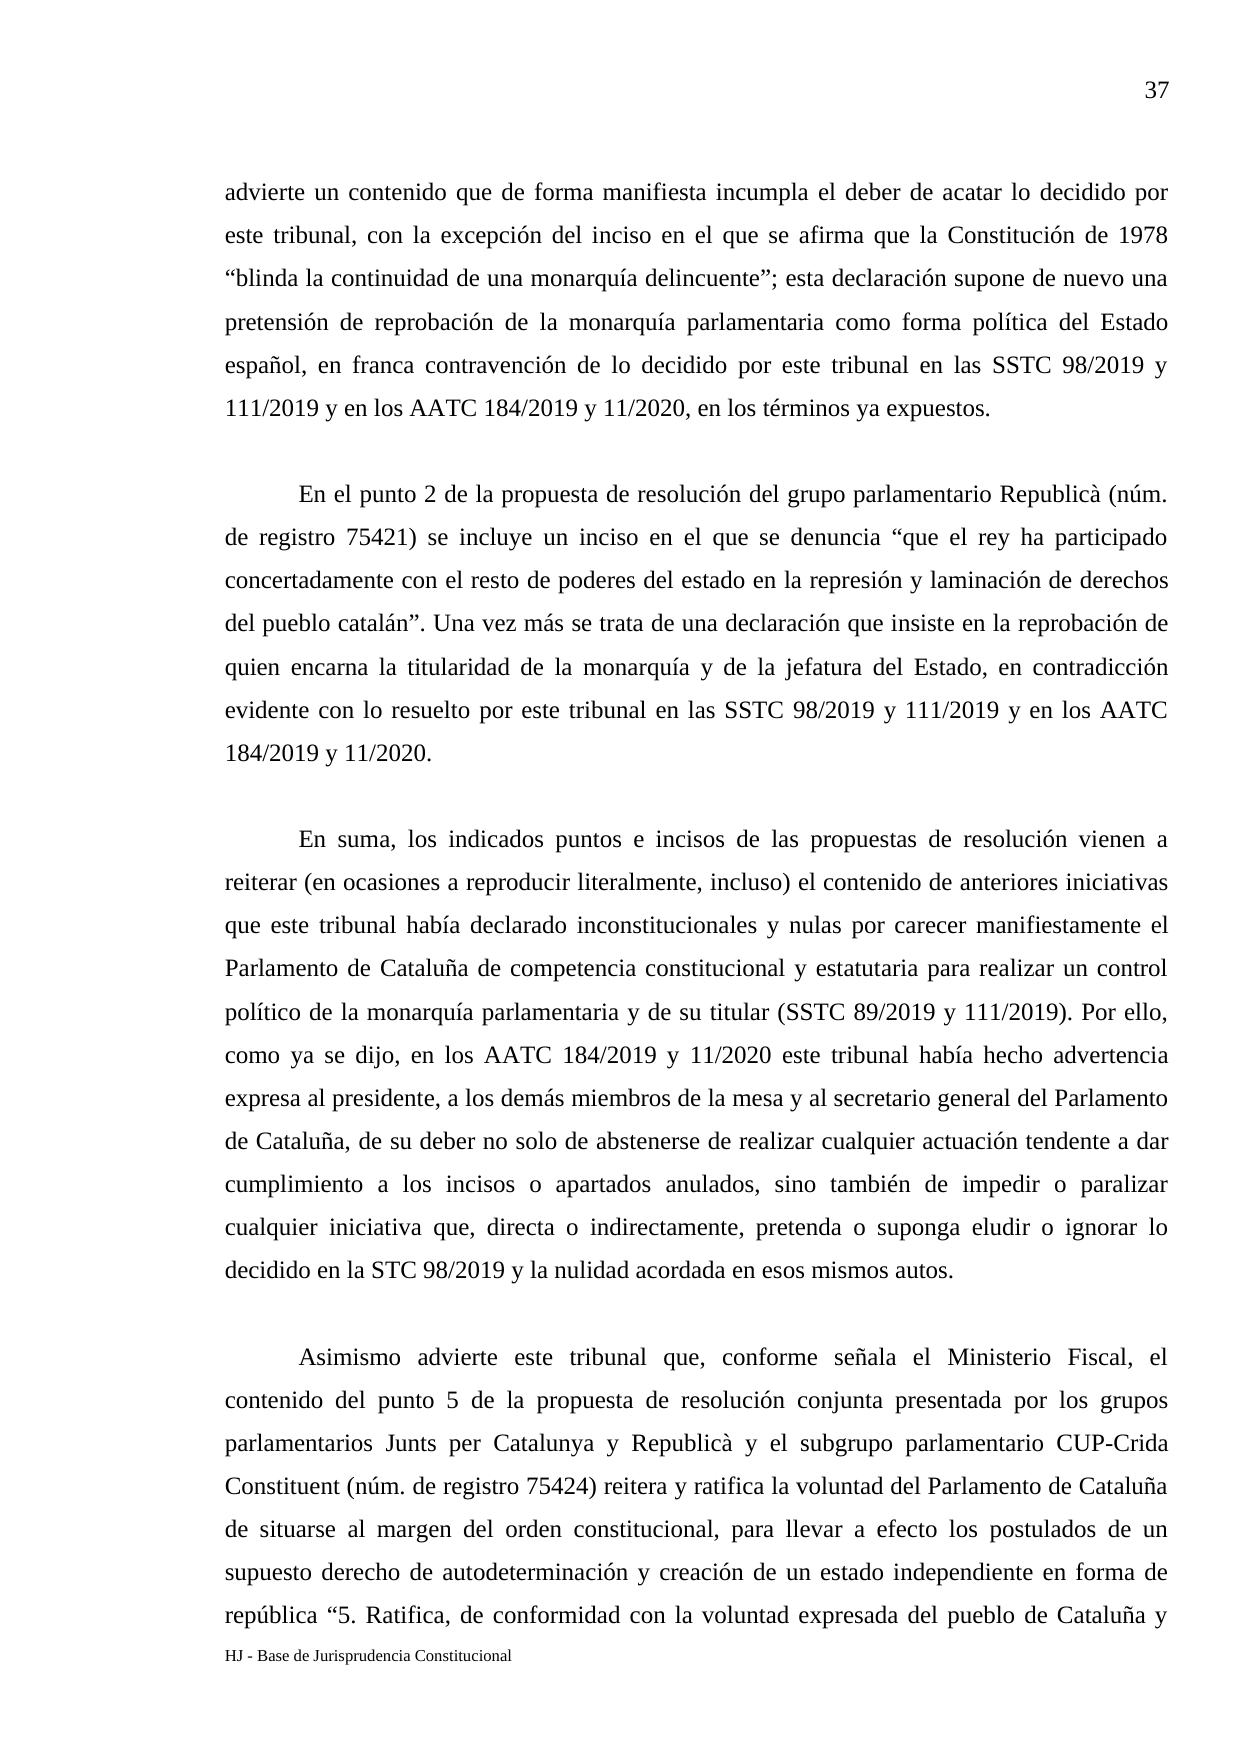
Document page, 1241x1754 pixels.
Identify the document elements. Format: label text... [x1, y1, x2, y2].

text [224, 177, 1169, 422]
text En el punto 2 de la propuesta de resolución del grupo parlamentario Republicà (núm. de registro 75421) se incluye un inciso en el que se denuncia “que el rey ha participado concertadamente con el resto de poderes del estado en la represión y laminación de derechos del pueblo catalán”. Una vez más se trata de una declaración que insiste en la reprobación de quien encarna la titularidad de la monarquía y de la jefatura del Estado, en contradicción evidente con lo resuelto por este tribunal en las SSTC 98/2019 y 111/2019 y en los AATC 184/2019 y 11/2020. [224, 479, 1169, 767]
text En suma, los indicados puntos e incisos de las propuestas de resolución vienen a reiterar (en ocasiones a reproducir literalmente, incluso) el contenido de anteriores iniciativas que este tribunal había declarado inconstitucionales y nulas por carecer manifiestamente el Parlamento de Cataluña de competencia constitucional y estatutaria para realizar un control político de la monarquía parlamentaria y de su titular (SSTC 89/2019 y 111/2019). Por ello, como ya se dijo, en los AATC 184/2019 y 11/2020 este tribunal había hecho advertencia expresa al presidente, a los demás miembros de la mesa y al secretario general del Parlamento de Cataluña, de su deber no solo de abstenerse de realizar cualquier actuación tendente a dar cumplimiento a los incisos o apartados anulados, sino también de impedir o paralizar cualquier iniciativa que, directa o indirectamente, pretenda o suponga eludir o ignorar lo decidido en la STC 98/2019 y la nulidad acordada en esos mismos autos. [224, 824, 1169, 1284]
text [224, 1342, 1169, 1629]
